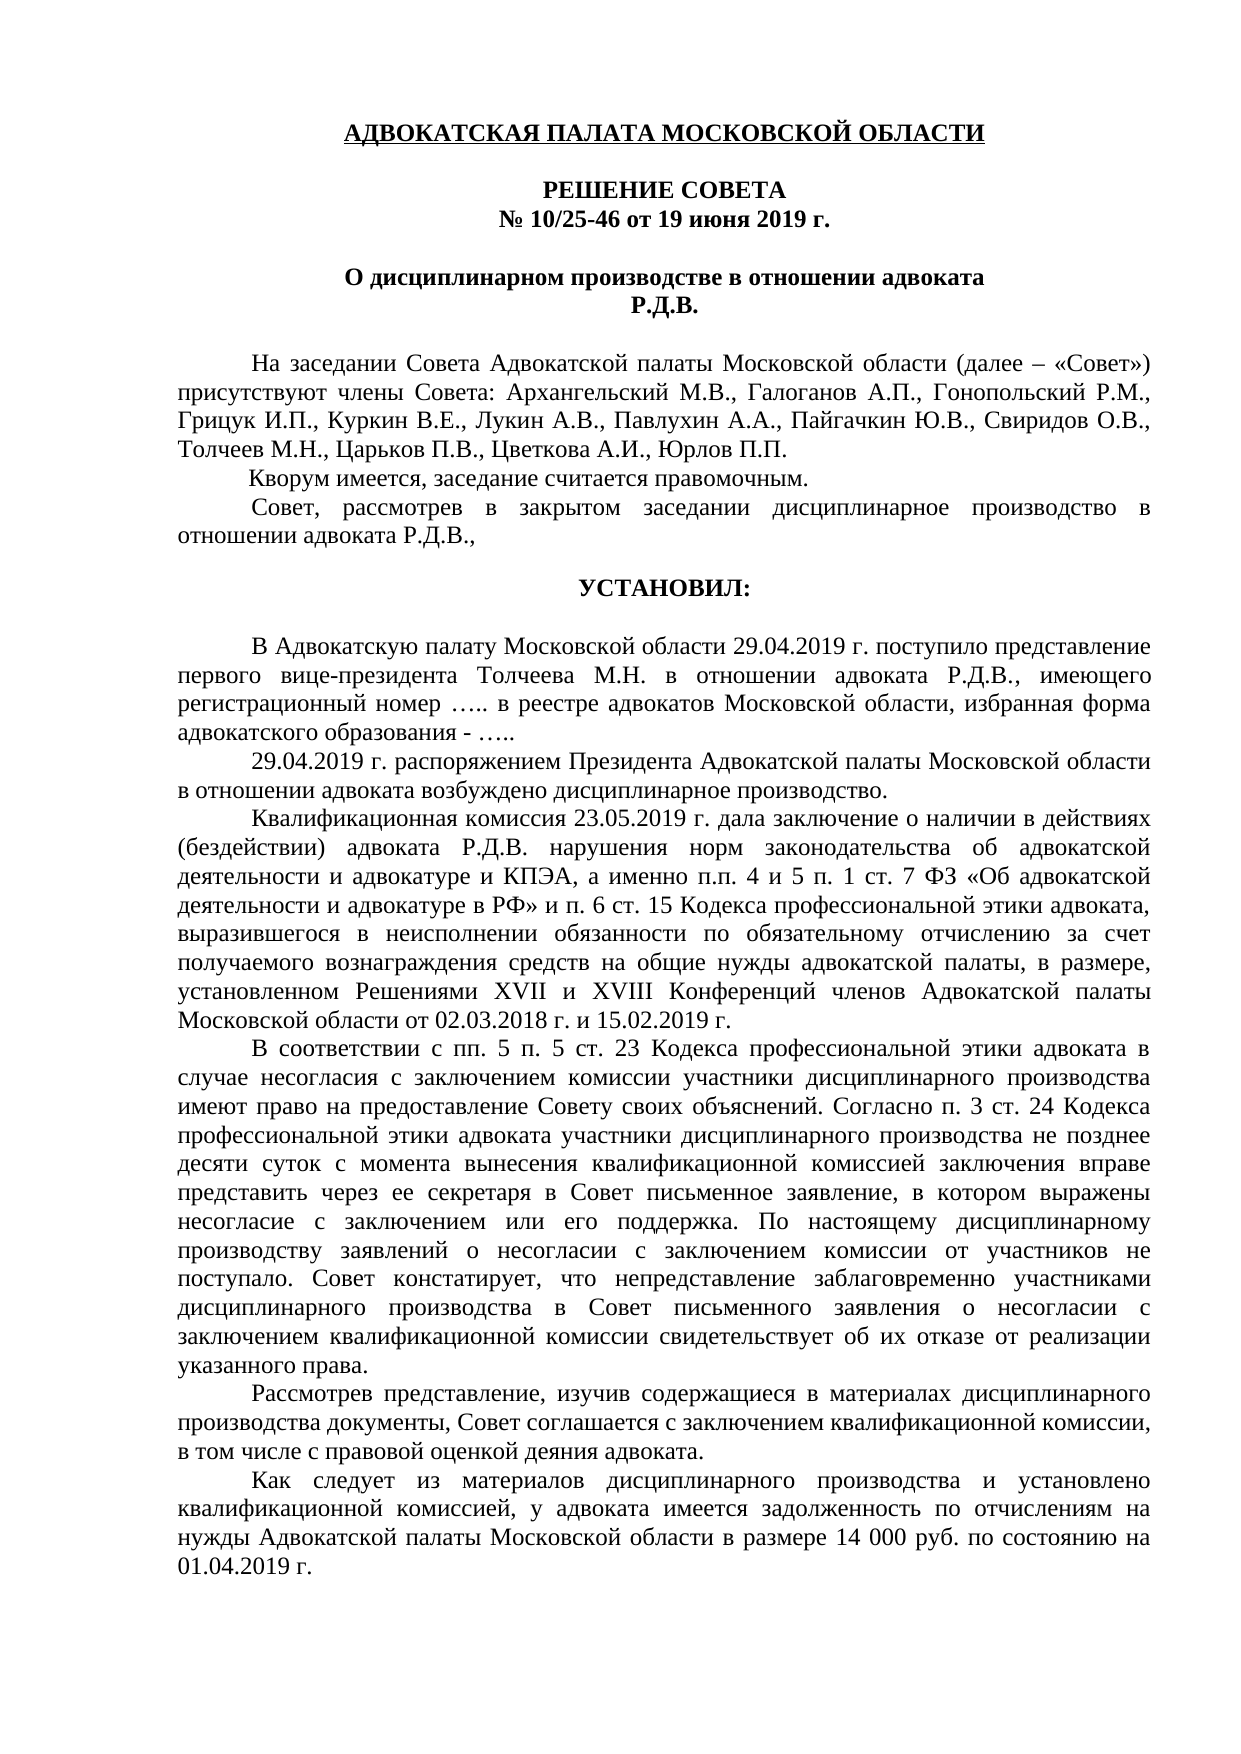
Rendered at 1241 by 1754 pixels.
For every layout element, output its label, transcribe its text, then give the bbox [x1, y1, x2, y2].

text Рассмотрев представление, изучив содержащиеся в материалах дисциплинарного производства документы, Совет соглашается с заключением квалификационной комиссии, в том числе с правовой оценкой деяния адвоката. [177, 1378, 1152, 1465]
text 29.04.2019 г. распоряжением Президента Адвокатской палаты Московской области в отношении адвоката возбуждено дисциплинарное производство. [177, 746, 1152, 803]
text На заседании Совета Адвокатской палаты Московской области (далее – «Совет») присутствуют члены Совета: Архангельский М.В., Галоганов А.П., Гонопольский Р.М., Грицук И.П., Куркин В.Е., Лукин А.В., Павлухин А.А., Пайгачкин Ю.В., Свиридов О.В., Толчеев М.Н., Царьков П.В., Цветкова А.И., Юрлов П.П. [177, 348, 1152, 463]
text УСТАНОВИЛ: [177, 573, 1152, 602]
text О дисциплинарном производстве в отношении адвоката [177, 262, 1152, 291]
text Совет, рассмотрев в закрытом заседании дисциплинарное производство в отношении адвоката Р.Д.В., [177, 492, 1152, 549]
text Квалификационная комиссия 23.05.2019 г. дала заключение о наличии в действиях (бездействии) адвоката Р.Д.В. нарушения норм законодательства об адвокатской деятельности и адвокатуре и КПЭА, а именно п.п. 4 и 5 п. 1 ст. 7 ФЗ «Об адвокатской деятельности и адвокатуре в РФ» и п. 6 ст. 15 Кодекса профессиональной этики адвоката, выразившегося в неисполнении обязанности по обязательному отчислению за счет получаемого вознаграждения средств на общие нужды адвокатской палаты, в размере, установленном Решениями XVII и XVIII Конференций членов Адвокатской палаты Московской области от 02.03.2018 г. и 15.02.2019 г. [177, 803, 1152, 1033]
text Как следует из материалов дисциплинарного производства и установлено квалификационной комиссией, у адвоката имеется задолженность по отчислениям на нужды Адвокатской палаты Московской области в размере 14 000 руб. по состоянию на 01.04.2019 г. [177, 1465, 1152, 1580]
text № 10/25-46 от 19 июня 2019 г. [177, 204, 1152, 233]
text В соответствии с пп. 5 п. 5 ст. 23 Кодекса профессиональной этики адвоката в случае несогласия с заключением комиссии участники дисциплинарного производства имеют право на предоставление Совету своих объяснений. Согласно п. 3 ст. 24 Кодекса профессиональной этики адвоката участники дисциплинарного производства не позднее десяти суток с момента вынесения квалификационной комиссией заключения вправе представить через ее секретаря в Совет письменное заявление, в котором выражены несогласие с заключением или его поддержка. По настоящему дисциплинарному производству заявлений о несогласии с заключением комиссии от участников не поступало. Совет констатирует, что непредставление заблаговременно участниками дисциплинарного производства в Совет письменного заявления о несогласии с заключением квалификационной комиссии свидетельствует об их отказе от реализации указанного права. [177, 1033, 1152, 1378]
text адвокатская палата московской области [177, 118, 1152, 147]
text В Адвокатскую палату Московской области 29.04.2019 г. поступило представление первого вице-президента Толчеева М.Н. в отношении адвоката Р.Д.В., имеющего регистрационный номер ….. в реестре адвокатов Московской области, избранная форма адвокатского образования - ….. [177, 631, 1152, 746]
subtitle Решение СОВЕТА [177, 176, 1152, 204]
text Р.Д.В. [177, 291, 1152, 319]
text Кворум имеется, заседание считается правомочным. [177, 463, 1152, 492]
